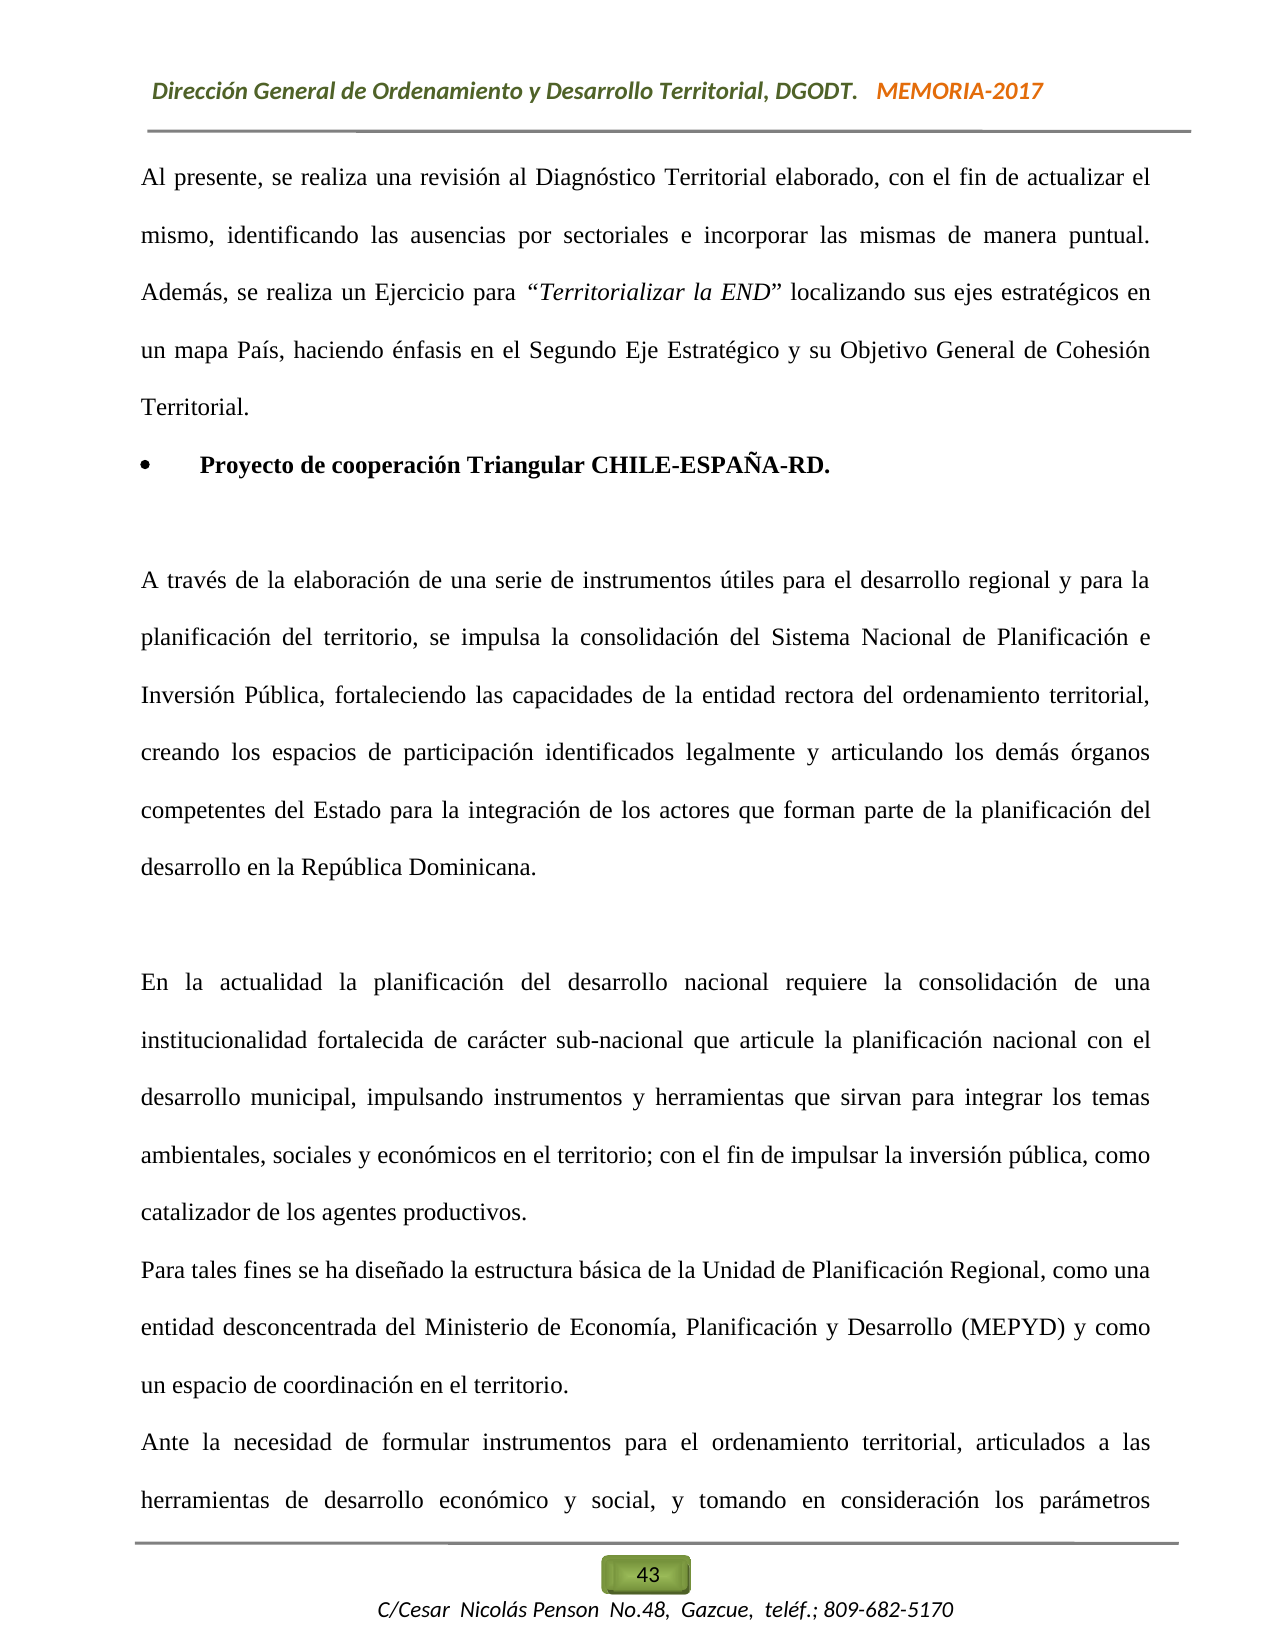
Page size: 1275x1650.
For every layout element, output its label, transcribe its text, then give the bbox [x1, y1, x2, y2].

list Proyecto de cooperación Triangular CHILE-ESPAÑA-RD. [141, 450, 1152, 479]
text En la actualidad la planificación del desarrollo nacional requiere la consolidación de una institucionalidad fortalecida de carácter sub-nacional que articule la planificación nacional con el desarrollo municipal, impulsando instrumentos y herramientas que sirvan para integrar los temas ambientales, sociales y económicos en el territorio; con el fin de impulsar la inversión pública, como catalizador de los agentes productivos. [141, 967, 1152, 1226]
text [141, 1427, 1152, 1514]
text A través de la elaboración de una serie de instrumentos útiles para el desarrollo regional y para la planificación del territorio, se impulsa la consolidación del Sistema Nacional de Planificación e Inversión Pública, fortaleciendo las capacidades de la entidad rectora del ordenamiento territorial, creando los espacios de participación identificados legalmente y articulando los demás órganos competentes del Estado para la integración de los actores que forman parte de la planificación del desarrollo en la República Dominicana. [141, 565, 1152, 881]
text Para tales fines se ha diseñado la estructura básica de la Unidad de Planificación Regional, como una entidad desconcentrada del Ministerio de Economía, Planificación y Desarrollo (MEPYD) y como un espacio de coordinación en el territorio. [141, 1255, 1152, 1399]
text Al presente, se realiza una revisión al Diagnóstico Territorial elaborado, con el fin de actualizar el mismo, identificando las ausencias por sectoriales e incorporar las mismas de manera puntual. Además, se realiza un Ejercicio para “Territorializar la END” localizando sus ejes estratégicos en un mapa País, haciendo énfasis en el Segundo Eje Estratégico y su Objetivo General de Cohesión Territorial. [141, 162, 1152, 421]
